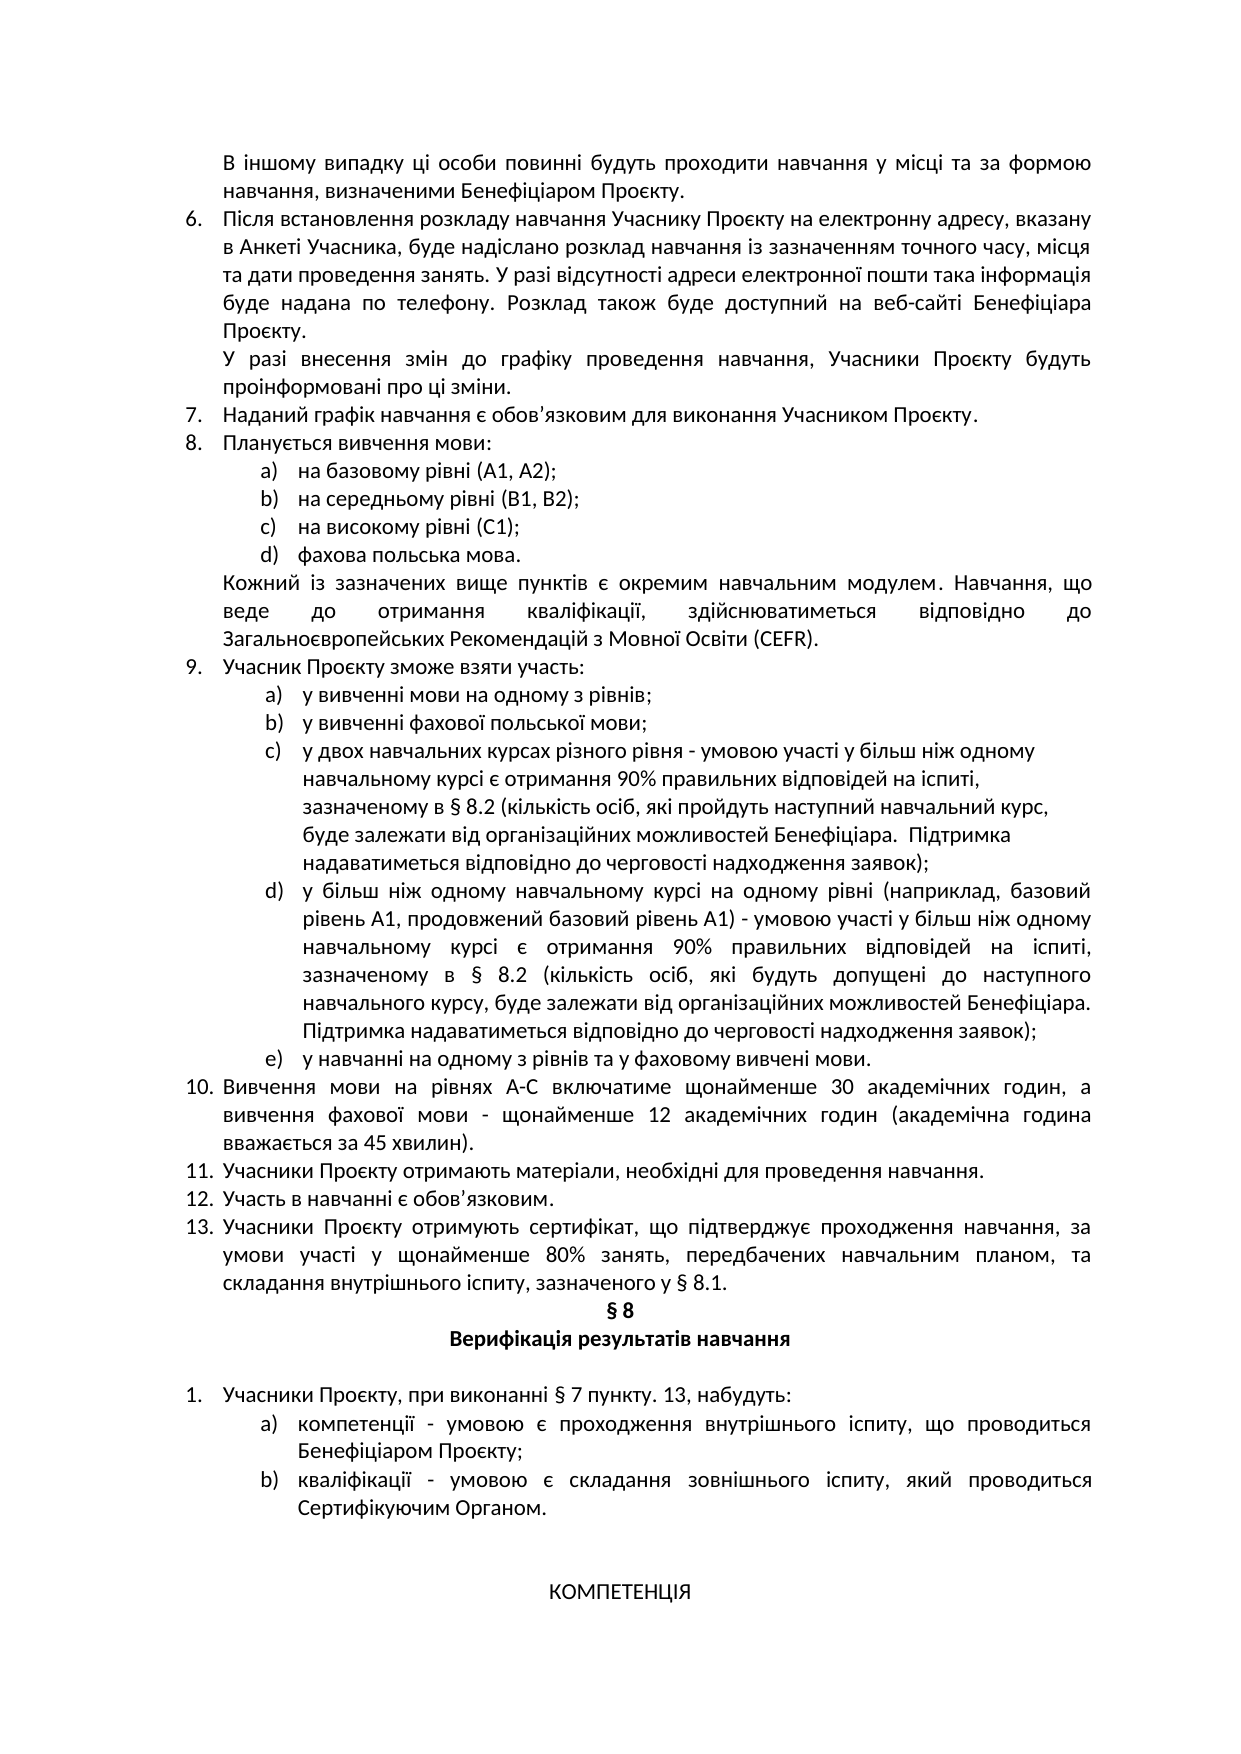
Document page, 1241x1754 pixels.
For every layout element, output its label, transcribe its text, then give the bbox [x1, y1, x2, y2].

text Верифікація результатів навчання [148, 1324, 1092, 1353]
list Участь в навчанні є обов’язковим. [185, 1184, 1092, 1212]
list Планується вивчення мови: [185, 428, 1092, 456]
text В іншому випадку ці особи повинні будуть проходити навчання у місці та за формою навчання, визначеними Бенефіціаром Проєкту. [223, 148, 1092, 204]
list Учасник Проєкту зможе взяти участь: [185, 652, 1092, 680]
list Після встановлення розкладу навчання Учаснику Проєкту на електронну адресу, вказану в Анкеті Учасника, буде надіслано розклад навчання із зазначенням точного часу, місця та дати проведення занять. У разі відсутності адреси електронної пошти така інформація буде надана по телефону. Розклад також буде доступний на веб-сайті Бенефіціара Проєкту. [185, 204, 1092, 344]
list Учасники Проєкту отримають матеріали, необхідні для проведення навчання. [185, 1156, 1092, 1184]
list у більш ніж одному навчальному курсі на одному рівні (наприклад, базовий рівень А1, продовжений базовий рівень А1) - умовою участі у більш ніж одному навчальному курсі є отримання 90% правильних відповідей на іспиті, зазначеному в § 8.2 (кількість осіб, які будуть допущені до наступного навчального курсу, буде залежати від організаційних можливостей Бенефіціара. Підтримка надаватиметься відповідно до черговості надходження заявок); [265, 876, 1092, 1044]
list Вивчення мови на рівнях А-С включатиме щонайменше 30 академічних годин, а вивчення фахової мови - щонайменше 12 академічних годин (академічна година вважається за 45 хвилин). [185, 1072, 1092, 1156]
list у вивченні мови на одному з рівнів; [265, 680, 1092, 708]
text У разі внесення змін до графіку проведення навчання, Учасники Проєкту будуть проінформовані про ці зміни. [223, 344, 1092, 400]
list на середньому рівні (B1, B2); [260, 484, 1092, 512]
list у вивченні фахової польської мови; [265, 708, 1092, 736]
list Наданий графік навчання є обов’язковим для виконання Учасником Проєкту. [185, 400, 1092, 428]
list на високому рівні (C1); [260, 512, 1092, 540]
text Кожний із зазначених вище пунктів є окремим навчальним модулем. Навчання, що веде до отримання кваліфікації, здійснюватиметься відповідно до Загальноєвропейських Рекомендацій з Мовної Освіти (CEFR). [223, 568, 1092, 652]
list Учасники Проєкту отримують сертифікат, що підтверджує проходження навчання, за умови участі у щонайменше 80% занять, передбачених навчальним планом, та складання внутрішнього іспиту, зазначеного у § 8.1. [185, 1212, 1092, 1297]
list компетенції - умовою є проходження внутрішнього іспиту, що проводиться Бенефіціаром Проєкту; [260, 1409, 1092, 1465]
list фахова польська мова. [260, 540, 1092, 568]
list у навчанні на одному з рівнів та у фаховому вивчені мови. [265, 1044, 1092, 1072]
list кваліфікації - умовою є складання зовнішнього іспиту, який проводиться Сертифікуючим Органом. [260, 1465, 1092, 1521]
text § 8 [148, 1297, 1092, 1324]
list на базовому рівні (A1, A2); [260, 456, 1092, 484]
list Учасники Проєкту, при виконанні § 7 пункту. 13, набудуть: [185, 1381, 1092, 1409]
text КОМПЕТЕНЦІЯ [148, 1577, 1092, 1605]
list у двох навчальних курсах різного рівня - умовою участі у більш ніж одному навчальному курсі є отримання 90% правильних відповідей на іспиті, зазначеному в § 8.2 (кількість осіб, які пройдуть наступний навчальний курс, буде залежати від організаційних можливостей Бенефіціара. Підтримка надаватиметься відповідно до черговості надходження заявок); [265, 736, 1092, 876]
